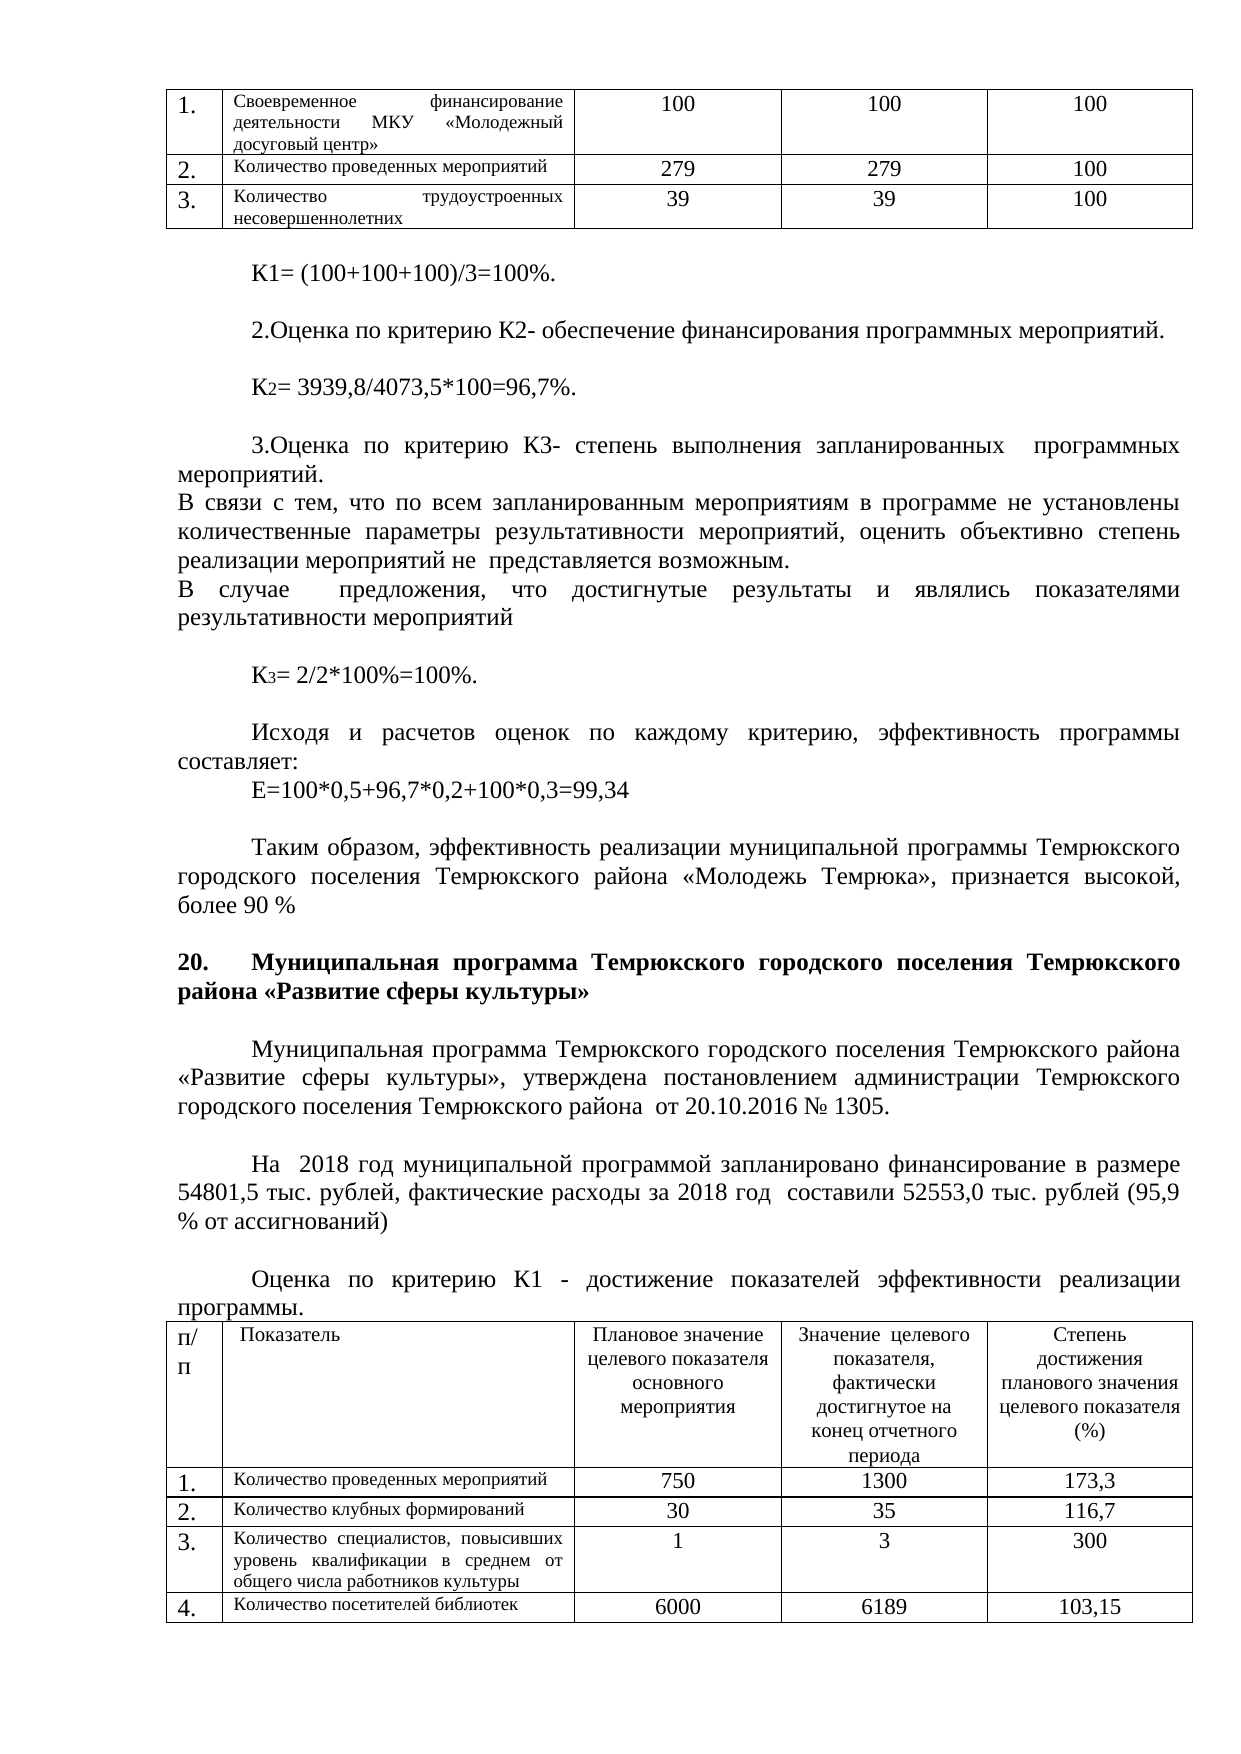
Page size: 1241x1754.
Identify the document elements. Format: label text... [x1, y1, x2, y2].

text Оценка по критерию К1 - достижение показателей эффективности реализации программы. [177, 1264, 1181, 1321]
table_cell 1300 [782, 1468, 987, 1496]
table_cell 3. [167, 1527, 222, 1592]
table_cell 39 [782, 185, 987, 228]
table_cell 3. [167, 185, 222, 228]
table_cell 30 [575, 1498, 781, 1526]
text В случае предложения, что достигнутые результаты и являлись показателями результативности мероприятий [177, 574, 1181, 631]
text 2.Оценка по критерию К2- обеспечение финансирования программных мероприятий. [177, 315, 1181, 344]
list Муниципальная программа Темрюкского городского поселения Темрюкского района «Развитие сферы культуры» [177, 947, 1181, 1005]
text Е=100*0,5+96,7*0,2+100*0,3=99,34 [177, 775, 1181, 804]
table_cell 100 [988, 185, 1192, 228]
text Муниципальная программа Темрюкского городского поселения Темрюкского района «Развитие сферы культуры», утверждена постановлением администрации Темрюкского городского поселения Темрюкского района от 20.10.2016 № 1305. [177, 1034, 1181, 1120]
table_cell 35 [782, 1498, 987, 1526]
table_cell 279 [575, 155, 781, 184]
table_cell 100 [575, 90, 781, 154]
table_cell 2. [167, 155, 222, 184]
table_cell 100 [988, 155, 1192, 184]
text На 2018 год муниципальной программой запланировано финансирование в размере 54801,5 тыс. рублей, фактические расходы за 2018 год составили 52553,0 тыс. рублей (95,9 % от ассигнований) [177, 1149, 1181, 1235]
table_header Плановое значение целевого показателя основного мероприятия [575, 1322, 781, 1467]
table_header п/п [167, 1322, 222, 1467]
text Исходя и расчетов оценок по каждому критерию, эффективность программы составляет: [177, 717, 1181, 775]
table_header Показатель [223, 1322, 574, 1467]
table_cell Количество трудоустроенных несовершеннолетних [223, 185, 574, 228]
table_cell 39 [575, 185, 781, 228]
table_cell 4. [167, 1593, 222, 1622]
table_cell 1 [575, 1527, 781, 1592]
table_cell 173,3 [988, 1468, 1192, 1496]
table_cell 100 [782, 90, 987, 154]
table_cell 279 [782, 155, 987, 184]
table_cell 100 [988, 90, 1192, 154]
text 3.Оценка по критерию К3- степень выполнения запланированных программных мероприятий. [177, 430, 1181, 487]
text К1= (100+100+100)/3=100%. [177, 258, 1181, 287]
table_cell 116,7 [988, 1498, 1192, 1526]
text Таким образом, эффективность реализации муниципальной программы Темрюкского городского поселения Темрюкского района «Молодежь Темрюка», признается высокой, более 90 % [177, 832, 1181, 919]
table_cell Количество специалистов, повысивших уровень квалификации в среднем от общего числа работников культуры [223, 1527, 574, 1592]
table_cell 3 [782, 1527, 987, 1592]
text К2= 3939,8/4073,5*100=96,7%. [177, 372, 1181, 401]
table_cell Своевременное финансирование деятельности МКУ «Молодежный досуговый центр» [223, 90, 574, 154]
text В связи с тем, что по всем запланированным мероприятиям в программе не установлены количественные параметры результативности мероприятий, оценить объективно степень реализации мероприятий не представляется возможным. [177, 487, 1181, 574]
table_header Степень достижения планового значения целевого показателя (%) [988, 1322, 1192, 1467]
table_cell 103,15 [988, 1593, 1192, 1622]
table_cell 300 [988, 1527, 1192, 1592]
table_cell 1. [167, 90, 222, 154]
table_cell 6000 [575, 1593, 781, 1622]
table_cell 1. [167, 1468, 222, 1496]
table_cell 2. [167, 1498, 222, 1526]
text К3= 2/2*100%=100%. [177, 660, 1181, 689]
table_header Значение целевого показателя, фактически достигнутое на конец отчетного периода [782, 1322, 987, 1467]
table_cell Количество проведенных мероприятий [223, 155, 574, 184]
table_cell 750 [575, 1468, 781, 1496]
table_cell Количество клубных формирований [223, 1498, 574, 1526]
table_cell 6189 [782, 1593, 987, 1622]
table_cell Количество проведенных мероприятий [223, 1468, 574, 1496]
table_cell Количество посетителей библиотек [223, 1593, 574, 1622]
